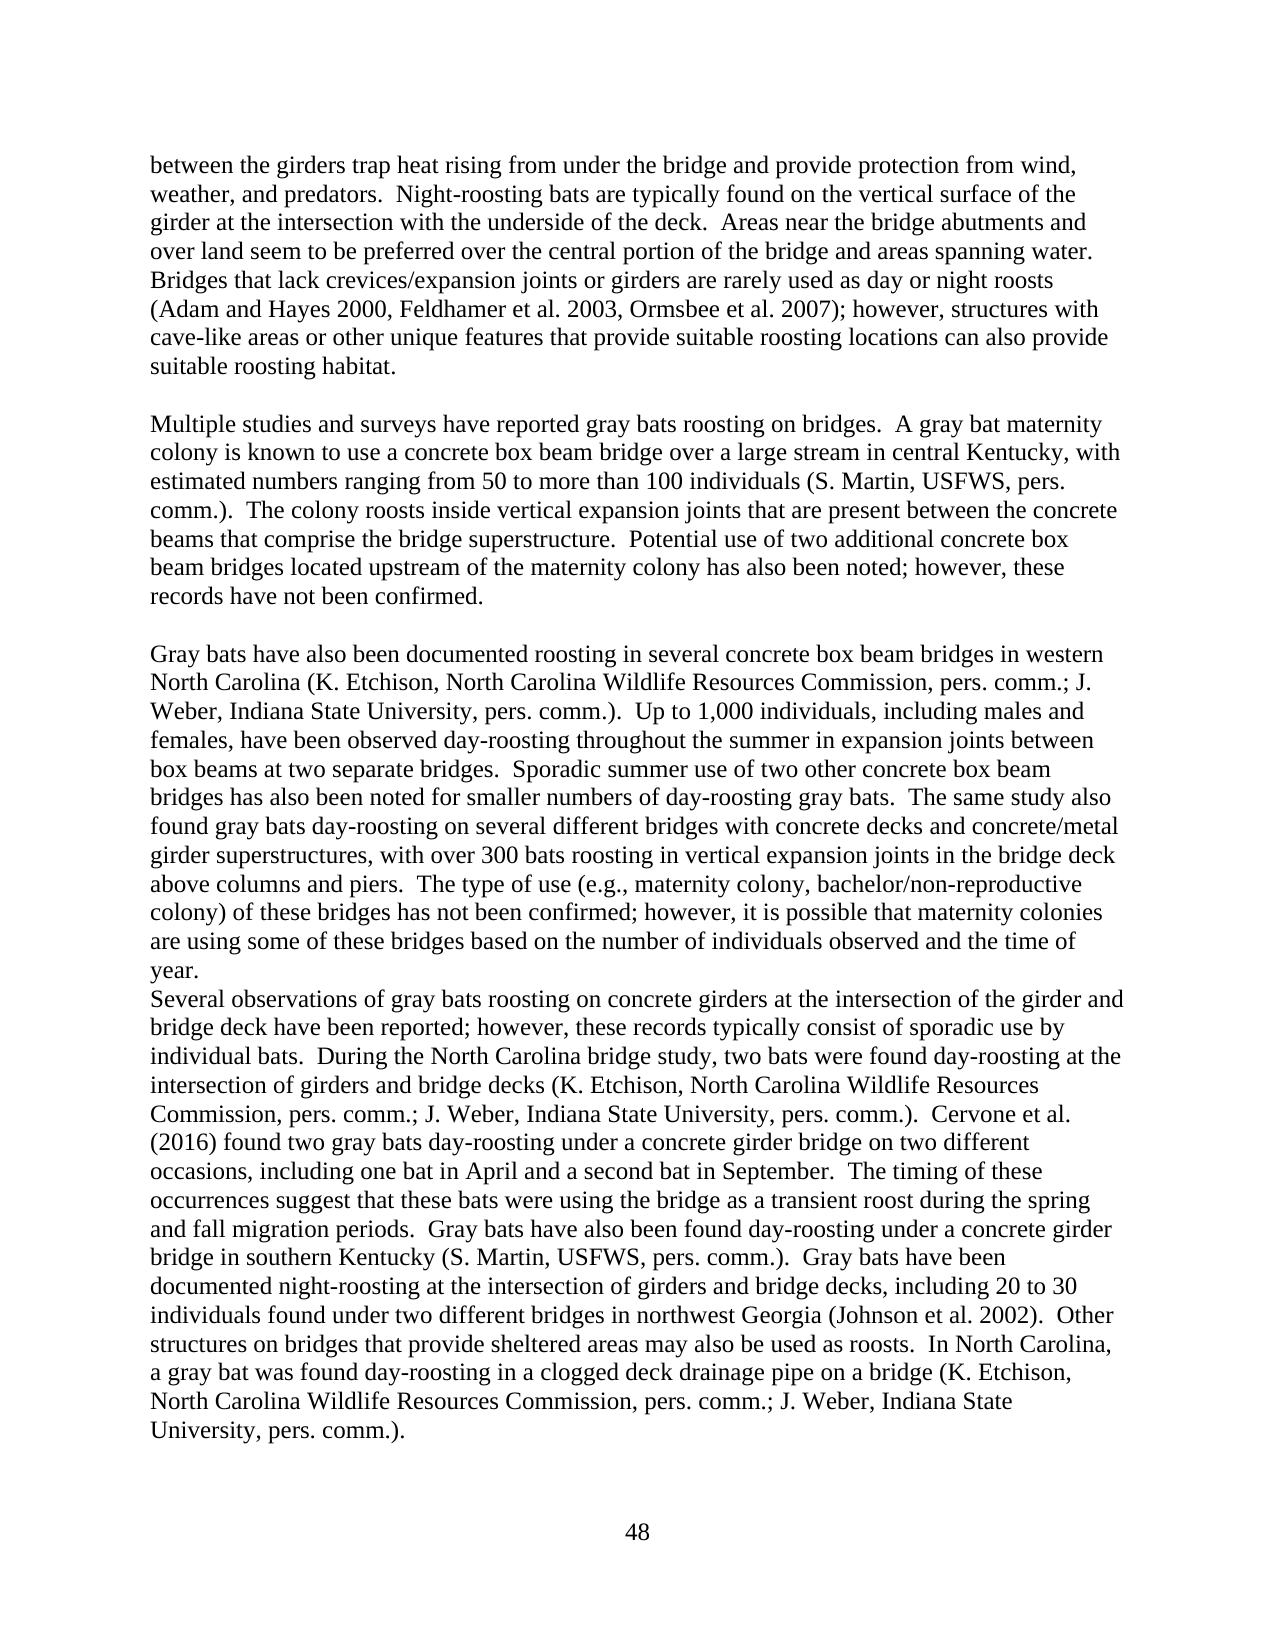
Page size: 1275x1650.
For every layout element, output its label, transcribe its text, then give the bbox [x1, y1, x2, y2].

text Several observations of gray bats roosting on concrete girders at the intersection of the girder and bridge deck have been reported; however, these records typically consist of sporadic use by individual bats. During the North Carolina bridge study, two bats were found day-roosting at the intersection of girders and bridge decks (K. Etchison, North Carolina Wildlife Resources Commission, pers. comm.; J. Weber, Indiana State University, pers. comm.). Cervone et al. (2016) found two gray bats day-roosting under a concrete girder bridge on two different occasions, including one bat in April and a second bat in September. The timing of these occurrences suggest that these bats were using the bridge as a transient roost during the spring and fall migration periods. Gray bats have also been found day-roosting under a concrete girder bridge in southern Kentucky (S. Martin, USFWS, pers. comm.). Gray bats have been documented night-roosting at the intersection of girders and bridge decks, including 20 to 30 individuals found under two different bridges in northwest Georgia (Johnson et al. 2002). Other structures on bridges that provide sheltered areas may also be used as roosts. In North Carolina, a gray bat was found day-roosting in a clogged deck drainage pipe on a bridge (K. Etchison, North Carolina Wildlife Resources Commission, pers. comm.; J. Weber, Indiana State University, pers. comm.). [150, 984, 1125, 1444]
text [150, 150, 1125, 380]
text Multiple studies and surveys have reported gray bats roosting on bridges. A gray bat maternity colony is known to use a concrete box beam bridge over a large stream in central Kentucky, with estimated numbers ranging from 50 to more than 100 individuals (S. Martin, USFWS, pers. comm.). The colony roosts inside vertical expansion joints that are present between the concrete beams that comprise the bridge superstructure. Potential use of two additional concrete box beam bridges located upstream of the maternity colony has also been noted; however, these records have not been confirmed. [150, 409, 1125, 610]
text Gray bats have also been documented roosting in several concrete box beam bridges in western North Carolina (K. Etchison, North Carolina Wildlife Resources Commission, pers. comm.; J. Weber, Indiana State University, pers. comm.). Up to 1,000 individuals, including males and females, have been observed day-roosting throughout the summer in expansion joints between box beams at two separate bridges. Sporadic summer use of two other concrete box beam bridges has also been noted for smaller numbers of day-roosting gray bats. The same study also found gray bats day-roosting on several different bridges with concrete decks and concrete/metal girder superstructures, with over 300 bats roosting in vertical expansion joints in the bridge deck above columns and piers. The type of use (e.g., maternity colony, bachelor/non-reproductive colony) of these bridges has not been confirmed; however, it is possible that maternity colonies are using some of these bridges based on the number of individuals observed and the time of year. [150, 639, 1125, 984]
